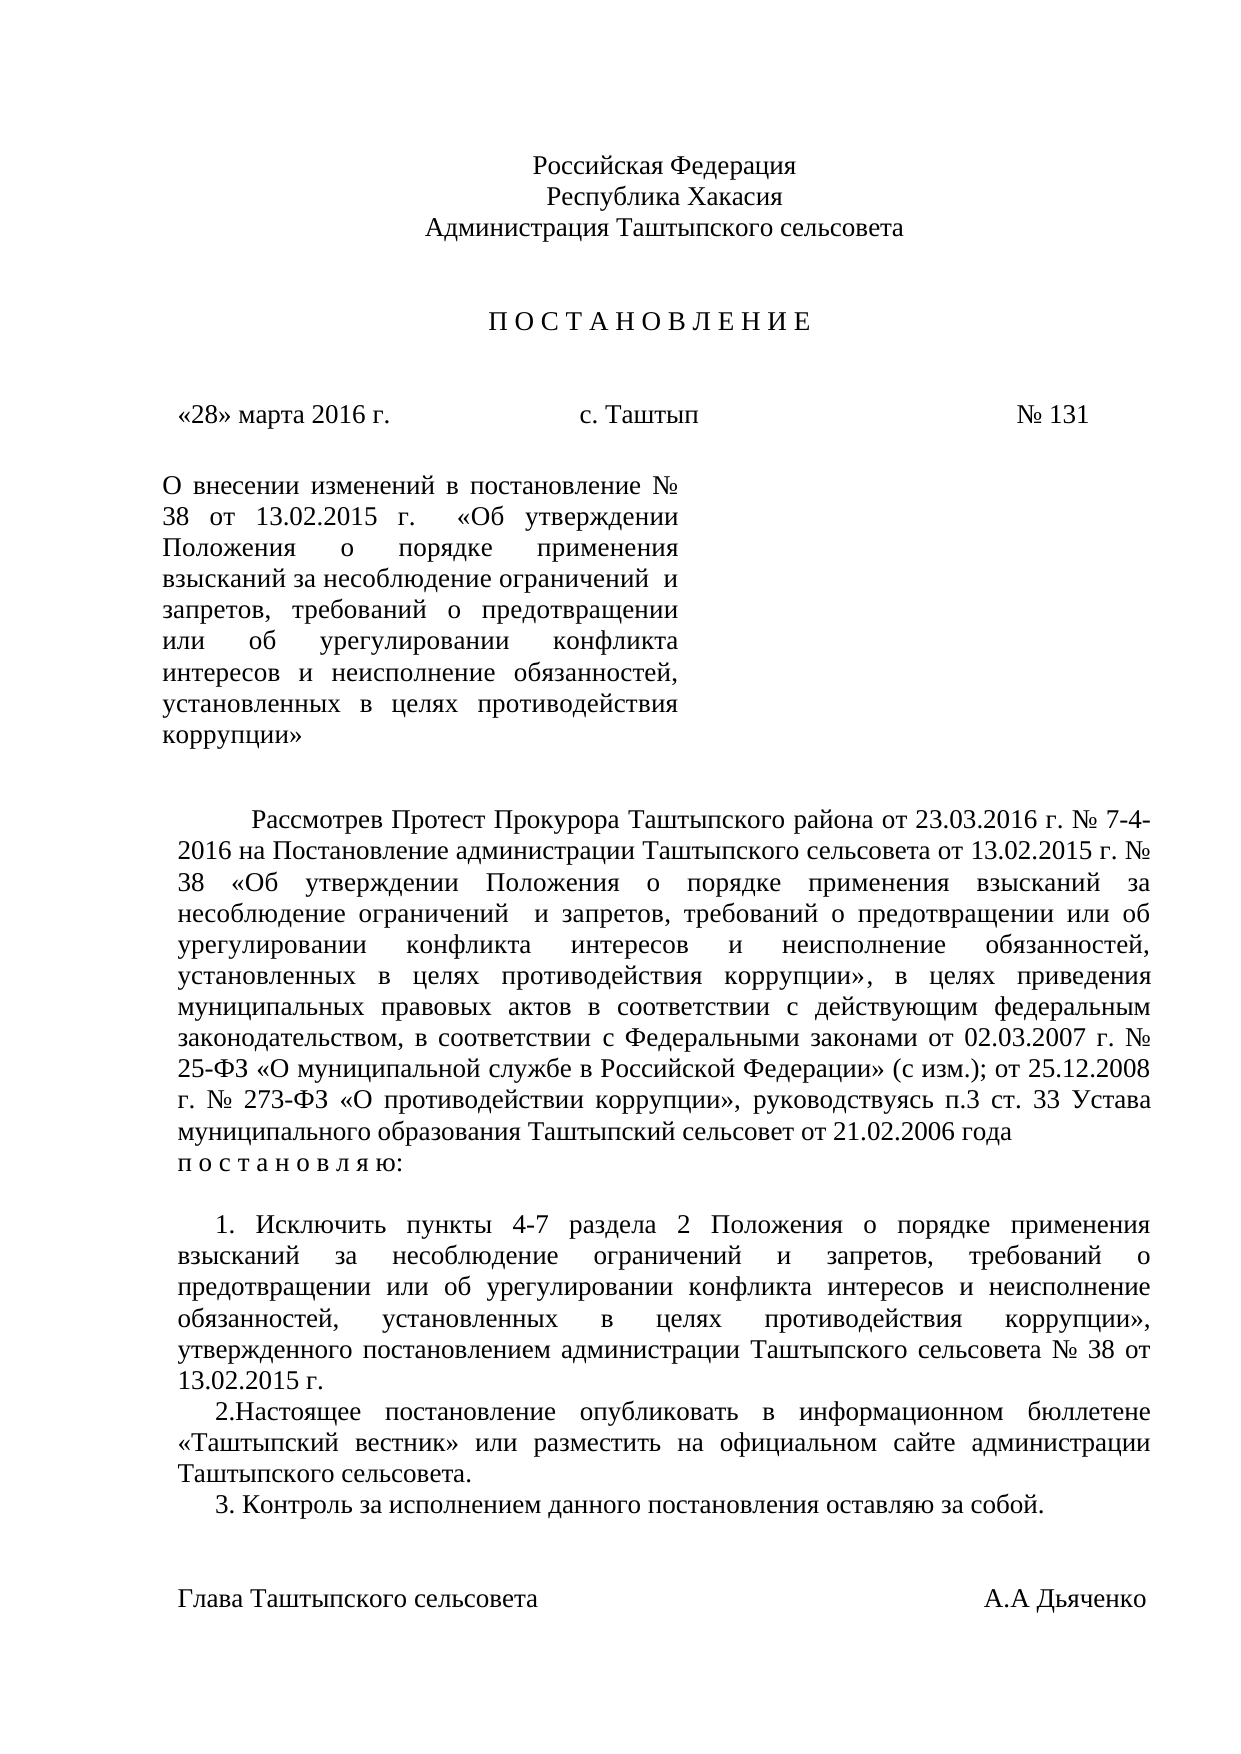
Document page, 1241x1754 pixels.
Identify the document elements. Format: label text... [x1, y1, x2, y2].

text «28» марта 2016 г. с. Таштып № 131 [177, 398, 1152, 429]
text О внесении изменений в постановление № 38 от 13.02.2015 г. «Об утверждении Положения о порядке применения взысканий за несоблюдение ограничений и запретов, требований о предотвращении или об урегулировании конфликта интересов и неисполнение обязанностей, установленных в целях противодействия коррупции» [162, 469, 679, 749]
text Администрация Таштыпского сельсовета [177, 212, 1152, 243]
text п о с т а н о в л я ю: [177, 1146, 1152, 1177]
text Республика Хакасия [177, 180, 1152, 212]
text 3. Контроль за исполнением данного постановления оставляю за собой. [177, 1488, 1152, 1520]
text Российская Федерация [177, 149, 1152, 180]
text 1. Исключить пункты 4-7 раздела 2 Положения о порядке применения взысканий за несоблюдение ограничений и запретов, требований о предотвращении или об урегулировании конфликта интересов и неисполнение обязанностей, установленных в целях противодействия коррупции», утвержденного постановлением администрации Таштыпского сельсовета № 38 от 13.02.2015 г. [177, 1208, 1152, 1395]
text П О С Т А Н О В Л Е Н И Е [177, 305, 1152, 336]
text Глава Таштыпского сельсовета А.А Дьяченко [177, 1582, 1152, 1613]
text Рассмотрев Протест Прокурора Таштыпского района от 23.03.2016 г. № 7-4-2016 на Постановление администрации Таштыпского сельсовета от 13.02.2015 г. № 38 «Об утверждении Положения о порядке применения взысканий за несоблюдение ограничений и запретов, требований о предотвращении или об урегулировании конфликта интересов и неисполнение обязанностей, установленных в целях противодействия коррупции», в целях приведения муниципальных правовых актов в соответствии с действующим федеральным законодательством, в соответствии с Федеральными законами от 02.03.2007 г. № 25-ФЗ «О муниципальной службе в Российской Федерации» (с изм.); от 25.12.2008 г. № 273-ФЗ «О противодействии коррупции», руководствуясь п.3 ст. 33 Устава муниципального образования Таштыпский сельсовет от 21.02.2006 года [177, 803, 1152, 1146]
text 2.Настоящее постановление опубликовать в информационном бюллетене «Таштыпский вестник» или разместить на официальном сайте администрации Таштыпского сельсовета. [177, 1395, 1152, 1488]
